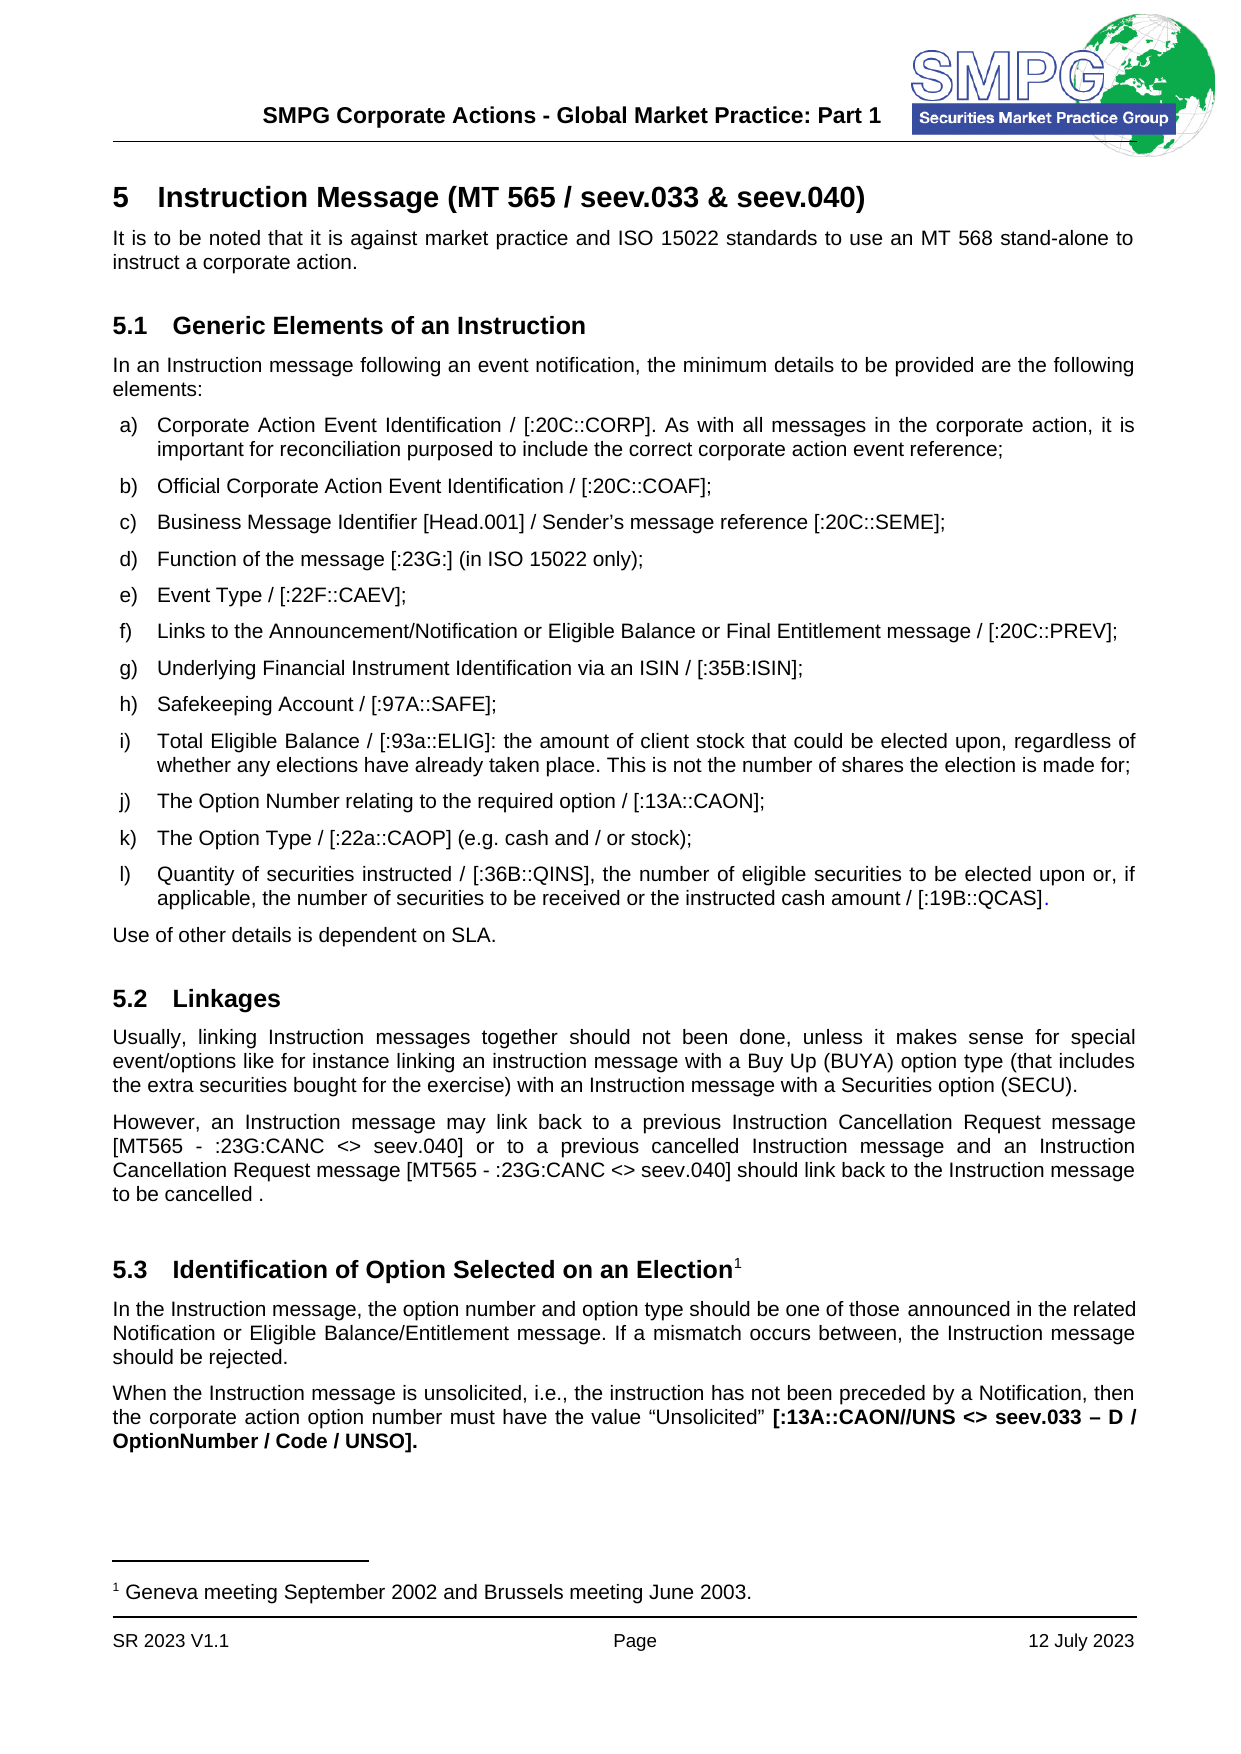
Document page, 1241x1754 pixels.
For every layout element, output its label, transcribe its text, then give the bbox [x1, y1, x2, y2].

list The Option Number relating to the required option / [:13A::CAON]; [119, 789, 1137, 813]
subtitle Identification of Option Selected on an Election [112, 1255, 1137, 1284]
list Business Message Identifier [Head.001] / Sender’s message reference [:20C::SEME]; [119, 510, 1137, 534]
text In the Instruction message, the option number and option type should be one of those announced in the related Notification or Eligible Balance/Entitlement message. If a mismatch occurs between, the Instruction message should be rejected. [112, 1297, 1137, 1368]
list Event Type / [:22F::CAEV]; [119, 583, 1137, 607]
subtitle Generic Elements of an Instruction [112, 311, 1137, 340]
text Use of other details is dependent on SLA. [112, 922, 1137, 946]
list Function of the message [:23G:] (in ISO 15022 only); [119, 546, 1137, 570]
list Safekeeping Account / [:97A::SAFE]; [119, 692, 1137, 716]
list Official Corporate Action Event Identification / [:20C::COAF]; [119, 473, 1137, 497]
list Quantity of securities instructed / [:36B::QINS], the number of eligible securities to be elected upon or, if applicable, the number of securities to be received or the instructed cash amount / [:19B::QCAS]. [119, 862, 1137, 910]
list Corporate Action Event Identification / [:20C::CORP]. As with all messages in the corporate action, it is important for reconciliation purposed to include the correct corporate action event reference; [119, 413, 1137, 461]
subtitle Linkages [112, 984, 1137, 1013]
text It is to be noted that it is against market practice and 15022 standards to use an MT 568 stand-alone to instruct a corporate action. [112, 226, 1137, 274]
text In an Instruction message following an event notification, the minimum details to be provided are the following elements: [112, 353, 1137, 401]
text Usually, linking Instruction messages together should not been done, unless it makes sense for special event/options like for instance linking an instruction message with a Buy Up (BUYA) option type (that includes the extra securities bought for the exercise) with an Instruction message with a Securities option (SECU). [112, 1025, 1137, 1097]
text However, an Instruction message may link back to a previous Instruction Cancellation Request message [MT565 - :23G:CANC <> seev.040] or to a previous cancelled Instruction message and an Instruction Cancellation Request message [MT565 - :23G:CANC <> seev.040] should link back to the Instruction message to be cancelled . [112, 1109, 1137, 1205]
subtitle Instruction Message (MT 565 / seev.033 & seev.040) [112, 180, 1137, 213]
list Underlying Financial Instrument Identification via an ISIN / [:35B:ISIN]; [119, 656, 1137, 680]
text When the Instruction message is unsolicited, i.e., the instruction has not been preceded by a Notification, then the corporate action option number must have the value “Unsolicited” [:13A::CAON//UNS <> seev.033 – D / OptionNumber / Code / UNSO]. [112, 1381, 1137, 1453]
list Links to the Announcement/Notification or Eligible Balance or Final Entitlement message / [:20C::PREV]; [119, 619, 1137, 643]
list Total Eligible Balance / [:93a::ELIG]: the amount of client stock that could be elected upon, regardless of whether any elections have already taken place. This is not the number of shares the election is made for; [119, 729, 1137, 777]
list The Option Type / [:22a::CAOP] (e.g. cash and / or stock); [119, 826, 1137, 849]
picture [911, 14, 1216, 157]
